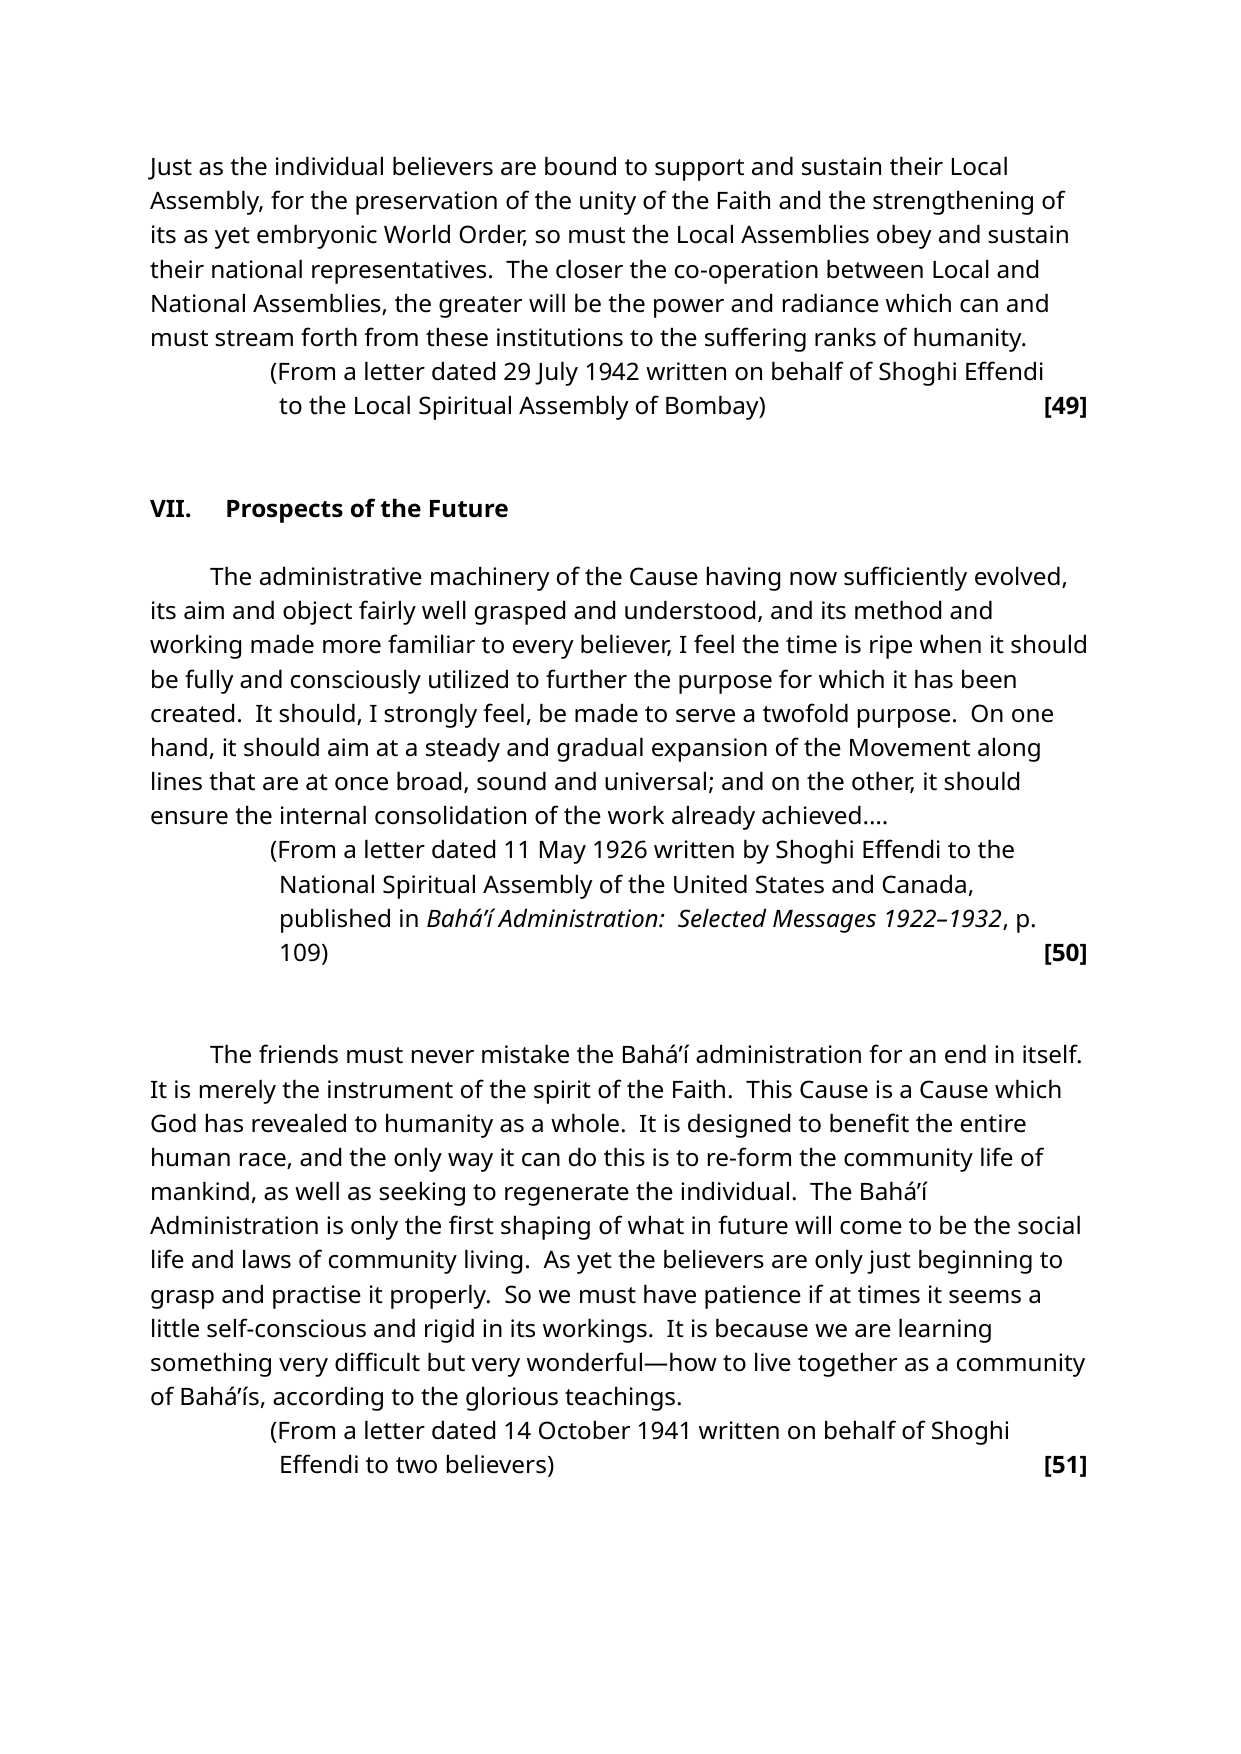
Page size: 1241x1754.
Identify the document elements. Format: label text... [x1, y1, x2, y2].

text (From a letter dated 29 July 1942 written on behalf of Shoghi Effendi to the Local Spiritual Assembly of Bombay) [49] [270, 355, 1068, 422]
text Just as the individual believers are bound to support and sustain their Local Assembly, for the preservation of the unity of the Faith and the strengthening of its as yet embryonic World Order, so must the Local Assemblies obey and sustain their national representatives. The closer the co-operation between Local and National Assemblies, the greater will be the power and radiance which can and must stream forth from these institutions to the suffering ranks of humanity. [150, 150, 1090, 353]
text The friends must never mistake the Bahá’í administration for an end in itself. It is merely the instrument of the spirit of the Faith. This Cause is a Cause which God has revealed to humanity as a whole. It is designed to benefit the entire human race, and the only way it can do this is to re-form the community life of mankind, as well as seeking to regenerate the individual. The Bahá’í Administration is only the first shaping of what in future will come to be the social life and laws of community living. As yet the believers are only just beginning to grasp and practise it properly. So we must have patience if at times it seems a little self-conscious and rigid in its workings. It is because we are learning something very difficult but very wonderful—how to live together as a community of Bahá’ís, according to the glorious teachings. [150, 1038, 1090, 1413]
text The administrative machinery of the Cause having now sufficiently evolved, its aim and object fairly well grasped and understood, and its method and working made more familiar to every believer, I feel the time is ripe when it should be fully and consciously utilized to further the purpose for which it has been created. It should, I strongly feel, be made to serve a twofold purpose. On one hand, it should aim at a steady and gradual expansion of the Movement along lines that are at once broad, sound and universal; and on the other, it should ensure the internal consolidation of the work already achieved.… [150, 560, 1090, 832]
text (From a letter dated 14 October 1941 written on behalf of Shoghi Effendi to two believers) [51] [270, 1414, 1068, 1481]
text (From a letter dated 11 May 1926 written by Shoghi Effendi to the National Spiritual Assembly of the United States and Canada, published in Bahá’í Administration: Selected Messages 1922–1932, p. 109) [50] [270, 833, 1068, 968]
text VII. Prospects of the Future [150, 492, 1090, 524]
